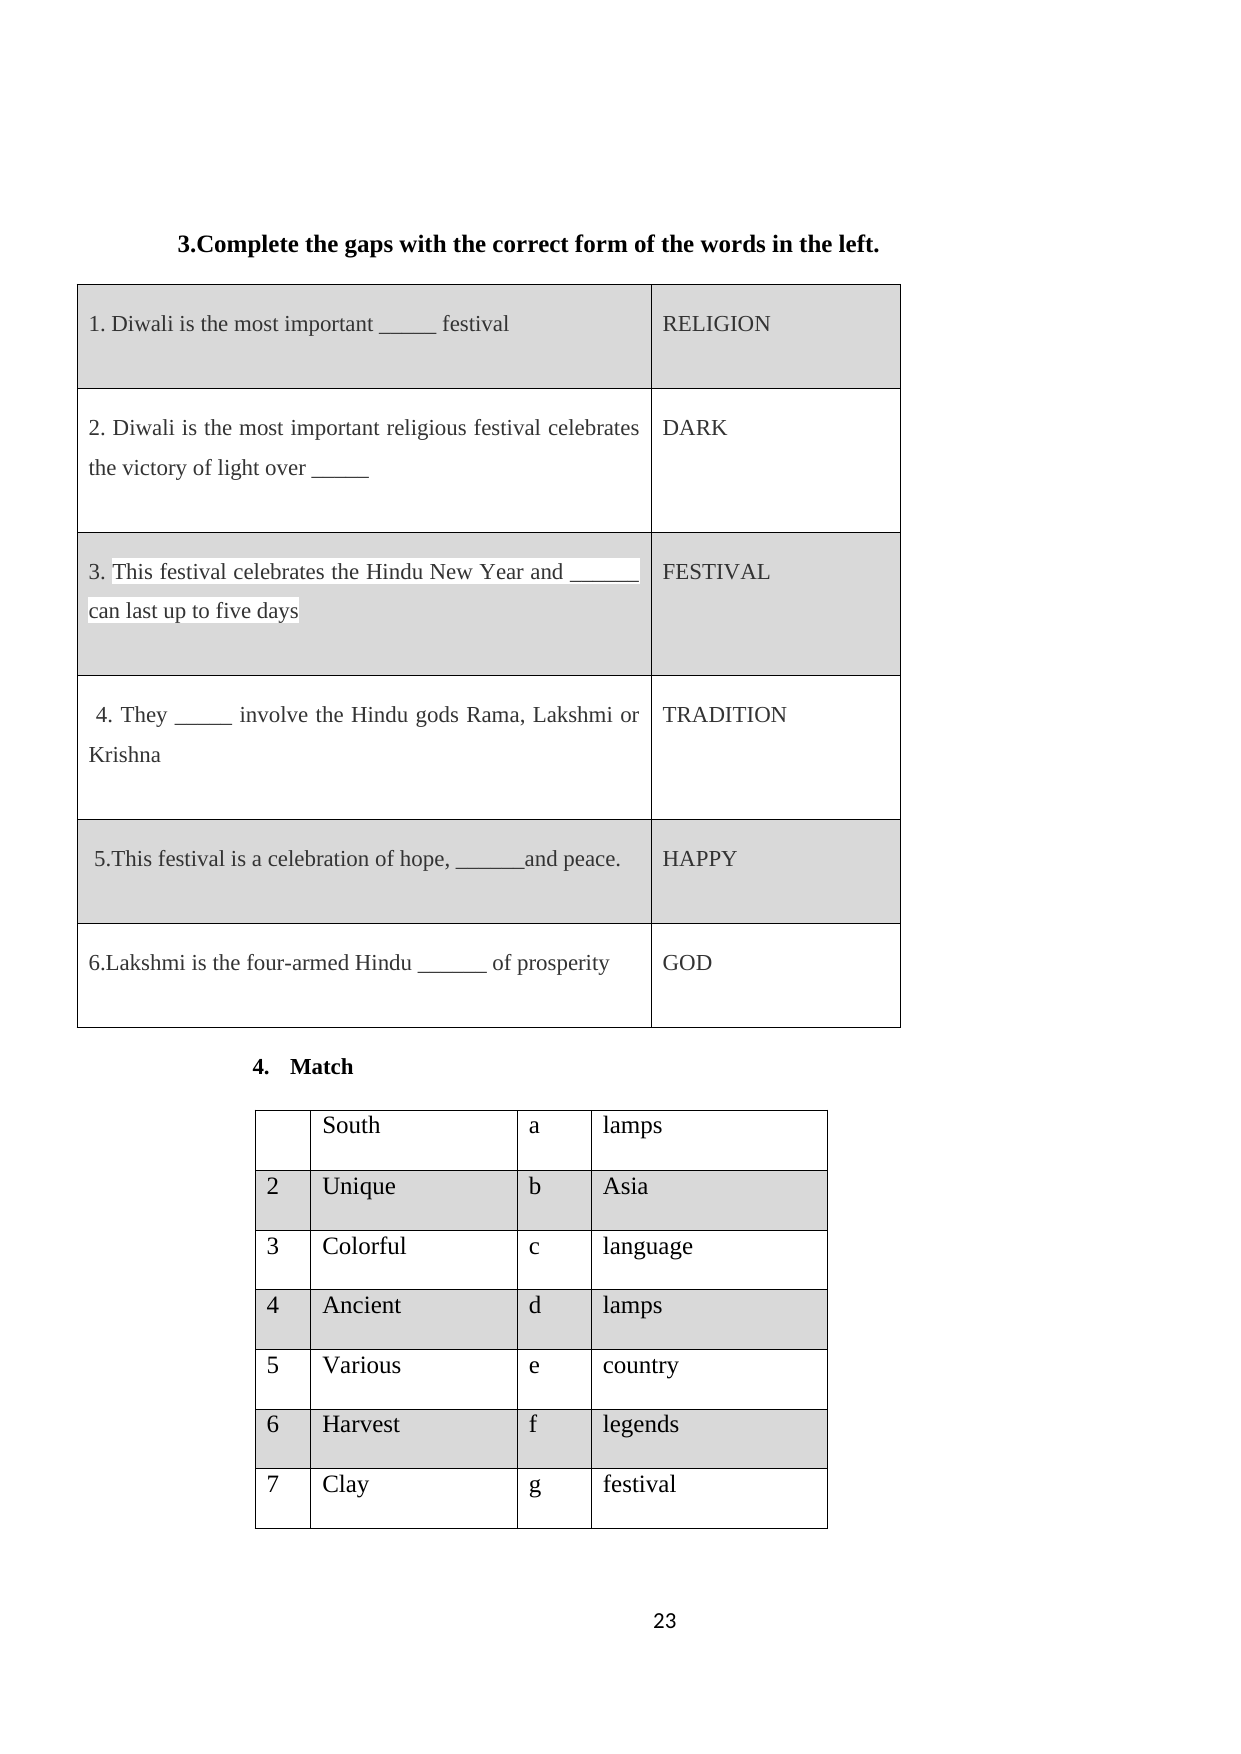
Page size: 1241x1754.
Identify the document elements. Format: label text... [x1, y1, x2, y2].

text 3.Complete the gaps with the correct form of the words in the left. [162, 229, 1152, 258]
table_cell DARK [652, 389, 900, 532]
table_cell lamps [592, 1290, 827, 1349]
table_cell TRADITION [652, 676, 900, 819]
table_cell 3. This festival celebrates the Hindu New Year and ______ can last up to five days [78, 533, 651, 675]
table_header [256, 1111, 310, 1170]
table_cell Unique [311, 1171, 517, 1230]
table_cell Clay [311, 1469, 517, 1528]
table_cell f [518, 1410, 591, 1468]
table_cell Harvest [311, 1410, 517, 1468]
table_cell Asia [592, 1171, 827, 1230]
table_cell 3 [256, 1231, 310, 1289]
table_cell language [592, 1231, 827, 1289]
table_cell HAPPY [652, 820, 900, 923]
table_header RELIGION [652, 285, 900, 388]
table_cell 5 [256, 1350, 310, 1408]
table_cell legends [592, 1410, 827, 1468]
table_header South [311, 1111, 517, 1170]
table_cell Various [311, 1350, 517, 1408]
table_header 1. Diwali is the most important _____ festival [78, 285, 651, 388]
table_header lamps [592, 1111, 827, 1170]
table_cell 7 [256, 1469, 310, 1528]
table_header a [518, 1111, 591, 1170]
list Match [252, 1053, 1152, 1080]
table_cell 2. Diwali is the most important religious festival celebrates the victory of light over _____ [78, 389, 651, 532]
table_cell 5.This festival is a celebration of hope, ______and peace. [78, 820, 651, 923]
table_cell 4 [256, 1290, 310, 1349]
table_cell 4. They _____ involve the Hindu gods Rama, Lakshmi or Krishna [78, 676, 651, 819]
table_cell 6.Lakshmi is the four-armed Hindu ______ of prosperity [78, 924, 651, 1027]
table_cell d [518, 1290, 591, 1349]
table_cell FESTIVAL [652, 533, 900, 675]
table_cell GOD [652, 924, 900, 1027]
table_cell c [518, 1231, 591, 1289]
table_cell festival [592, 1469, 827, 1528]
table_cell g [518, 1469, 591, 1528]
table_cell b [518, 1171, 591, 1230]
table_cell 2 [256, 1171, 310, 1230]
table_cell e [518, 1350, 591, 1408]
table_cell Colorful [311, 1231, 517, 1289]
table_cell 6 [256, 1410, 310, 1468]
table_cell country [592, 1350, 827, 1408]
table_cell Ancient [311, 1290, 517, 1349]
